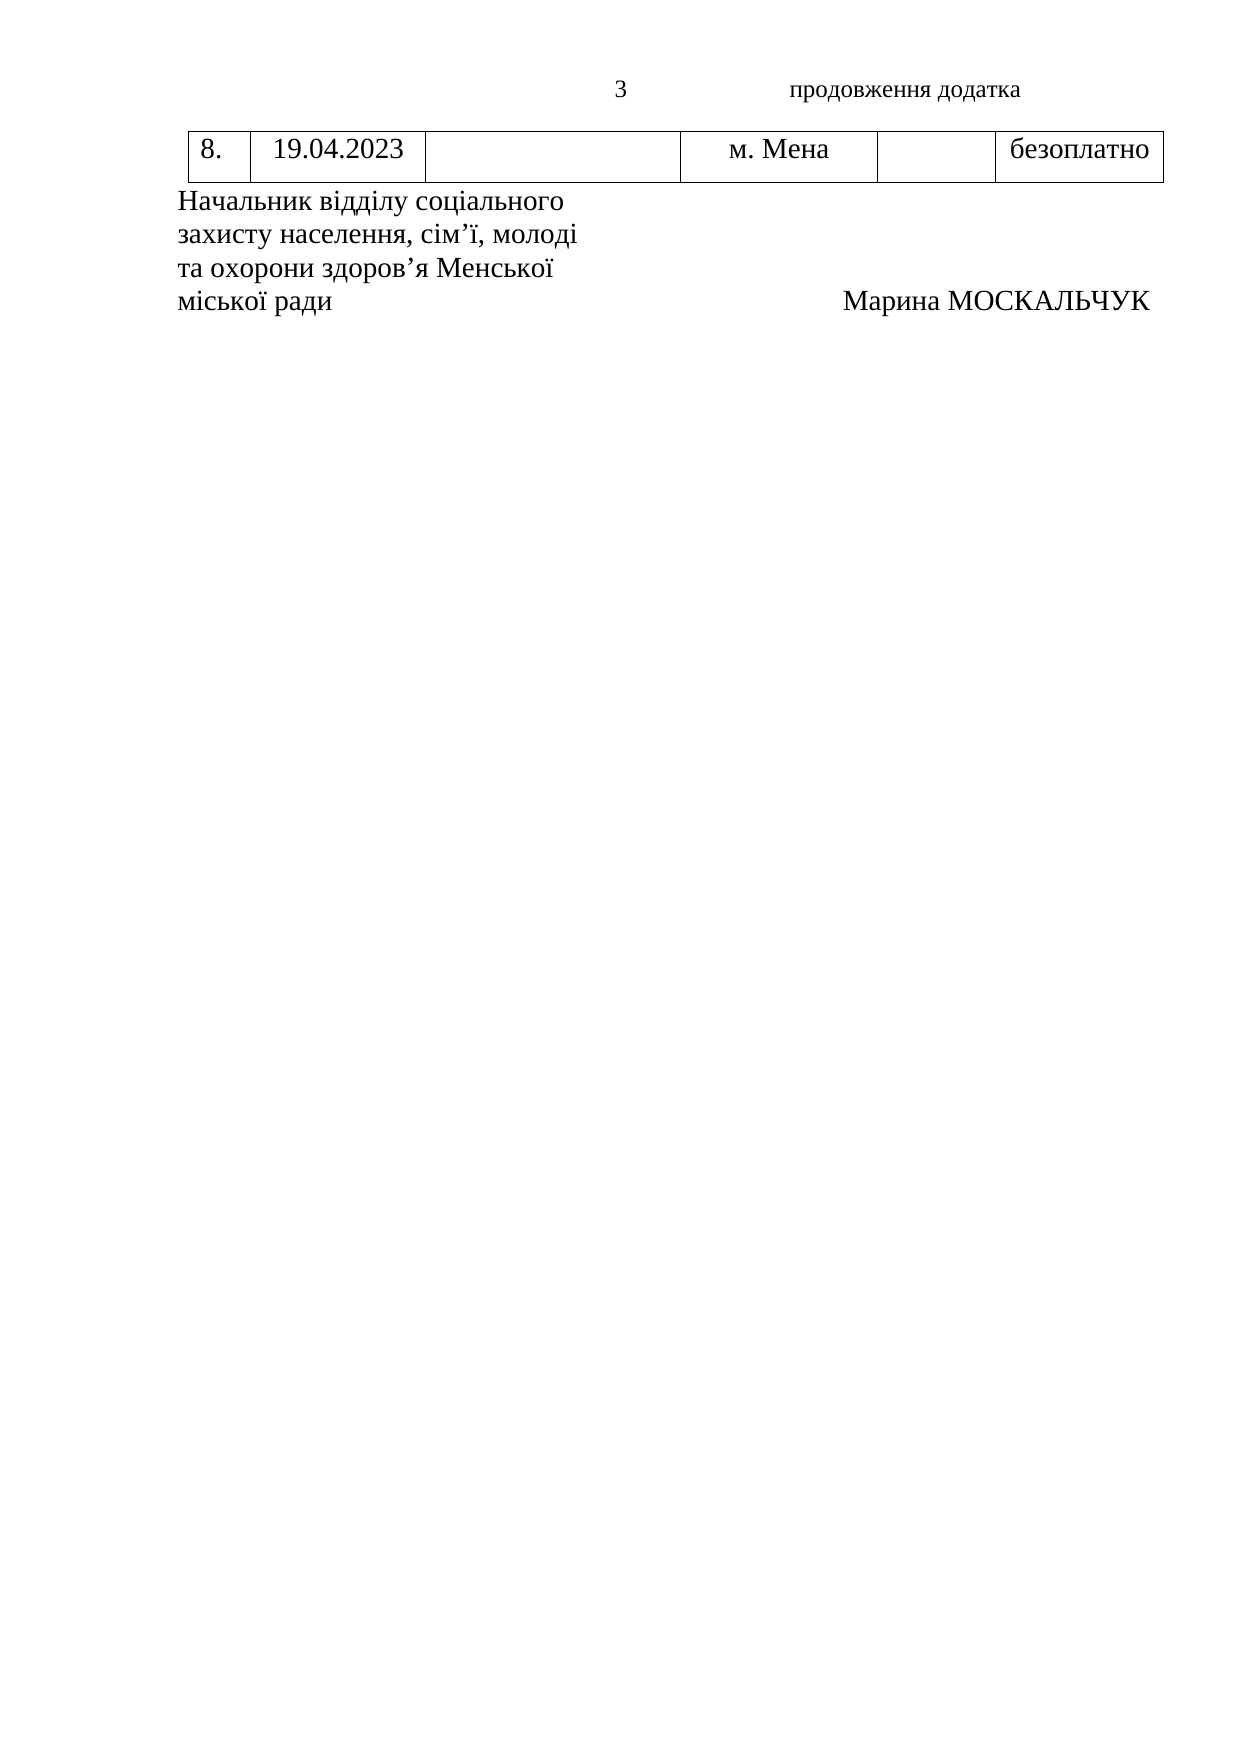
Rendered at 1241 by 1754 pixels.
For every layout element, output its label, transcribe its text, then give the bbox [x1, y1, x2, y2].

table_cell 19.04.2023 [251, 132, 425, 182]
table_cell безоплатно [996, 132, 1163, 182]
text Начальник відділу соціального [177, 183, 1152, 216]
table_cell 8. [189, 132, 250, 182]
table_cell [878, 132, 995, 182]
text захисту населення, сімʼї, молоді [177, 216, 1152, 250]
text міської ради Марина МОСКАЛЬЧУК [177, 283, 1152, 317]
table_cell м. Мена [681, 132, 877, 182]
table_cell [426, 132, 680, 182]
text та охорони здоров’я Менської [177, 250, 1152, 283]
